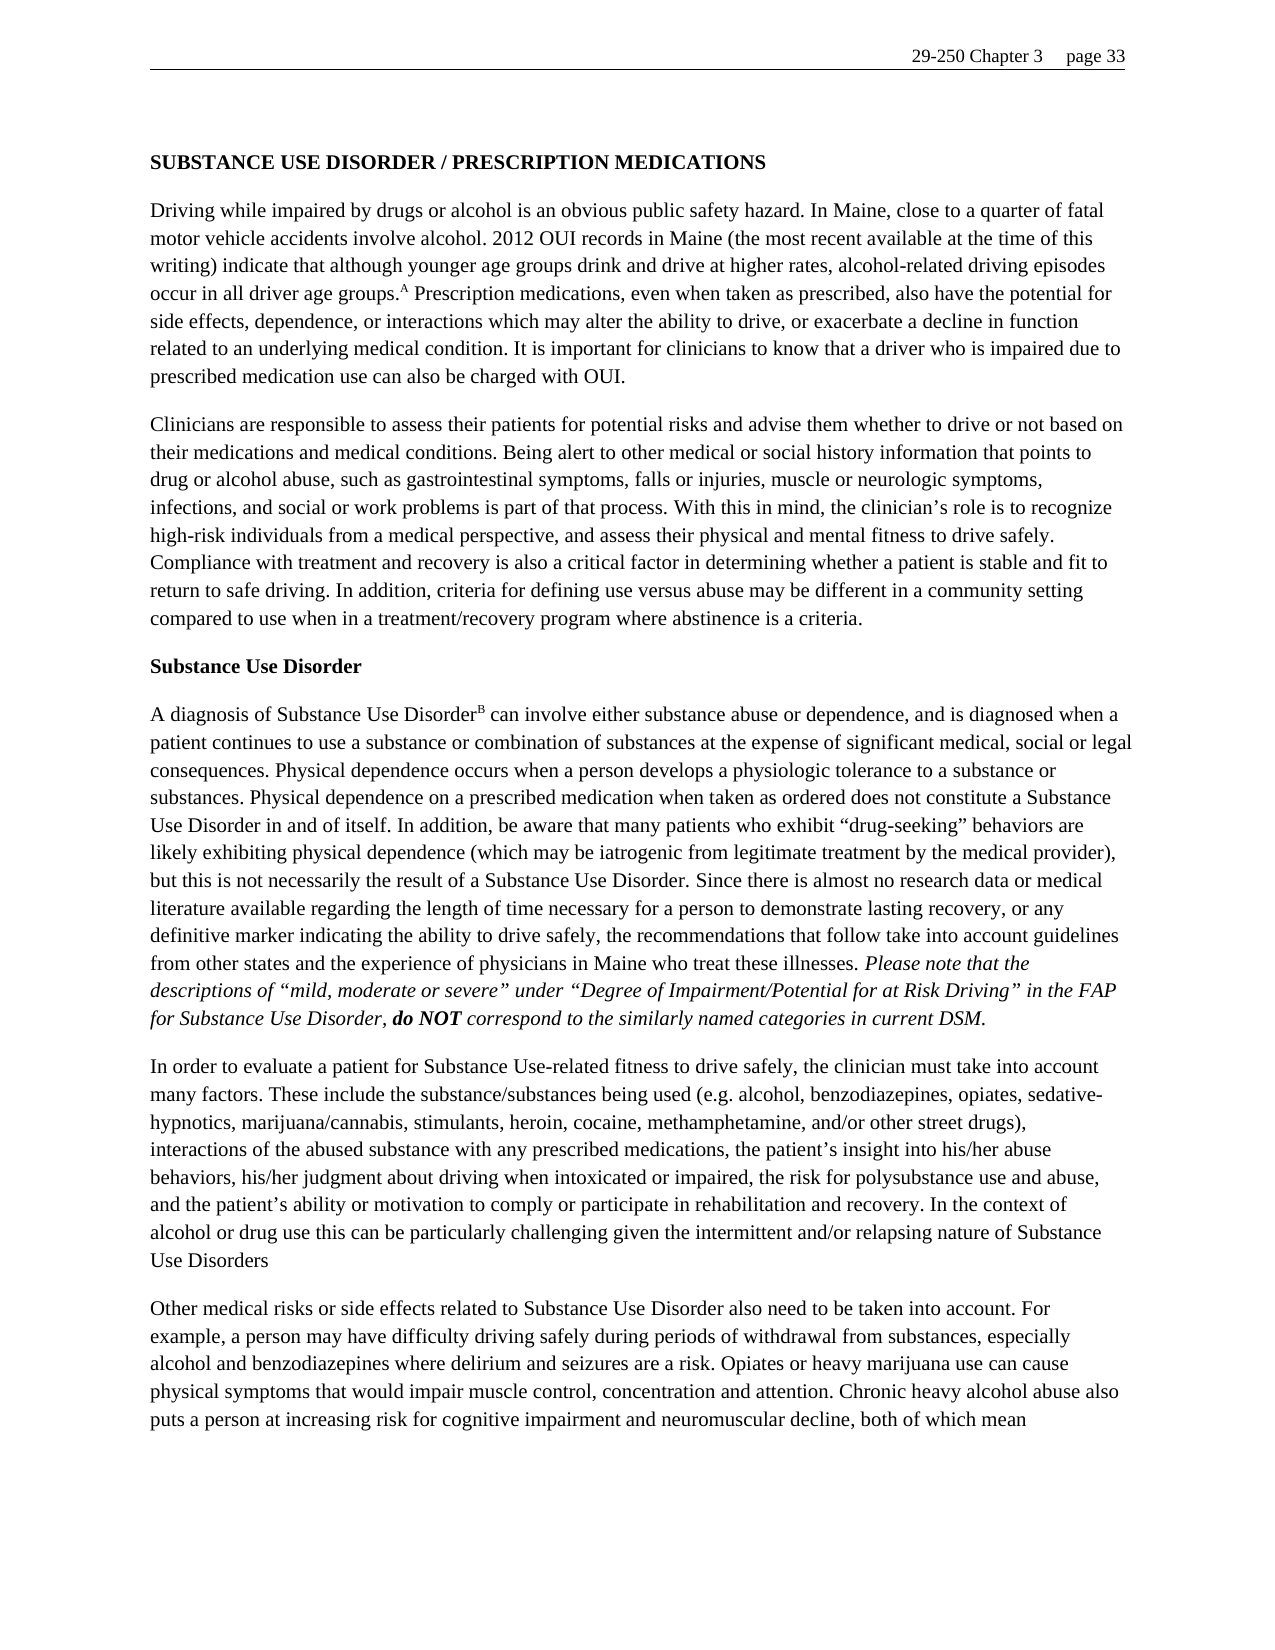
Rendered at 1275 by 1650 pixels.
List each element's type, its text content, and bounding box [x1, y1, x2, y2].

text A diagnosis of Substance Use DisorderB can involve either substance abuse or dependence, and is diagnosed when a patient continues to use a substance or combination of substances at the expense of significant medical, social or legal consequences. Physical dependence occurs when a person develops a physiologic tolerance to a substance or substances. Physical dependence on a prescribed medication when taken as ordered does not constitute a Substance Use Disorder in and of itself. In addition, be aware that many patients who exhibit “drug-seeking” behaviors are likely exhibiting physical dependence (which may be iatrogenic from legitimate treatment by the medical provider), but this is not necessarily the result of a Substance Use Disorder. Since there is almost no research data or medical literature available regarding the length of time necessary for a person to demonstrate lasting recovery, or any definitive marker indicating the ability to drive safely, the recommendations that follow take into account guidelines from other states and the experience of physicians in Maine who treat these illnesses. Please note that the descriptions of “mild, moderate or severe” under “Degree of Impairment/Potential for at Risk Driving” in the FAP for Substance Use Disorder, do NOT correspond to the similarly named categories in current DSM. [150, 702, 1134, 1030]
subtitle SUBSTANCE USE DISORDER / PRESCRIPTION MEDICATIONS [150, 150, 1125, 174]
text Driving while impaired by drugs or alcohol is an obvious public safety hazard. In Maine, close to a quarter of fatal motor vehicle accidents involve alcohol. 2012 OUI records in Maine (the most recent available at the time of this writing) indicate that although younger age groups drink and drive at higher rates, alcohol-related driving episodes occur in all driver age groups.A Prescription medications, even when taken as prescribed, also have the potential for side effects, dependence, or interactions which may alter the ability to drive, or exacerbate a decline in function related to an underlying medical condition. It is important for clinicians to know that a driver who is impaired due to prescribed medication use can also be charged with OUI. [150, 198, 1125, 388]
text Other medical risks or side effects related to Substance Use Disorder also need to be taken into account. For example, a person may have difficulty driving safely during periods of withdrawal from substances, especially alcohol and benzodiazepines where delirium and seizures are a risk. Opiates or heavy marijuana use can cause physical symptoms that would impair muscle control, concentration and attention. Chronic heavy alcohol abuse also puts a person at increasing risk for cognitive impairment and neuromuscular decline, both of which mean [150, 1296, 1125, 1431]
text Clinicians are responsible to assess their patients for potential risks and advise them whether to drive or not based on their medications and medical conditions. Being alert to other medical or social history information that points to drug or alcohol abuse, such as gastrointestinal symptoms, falls or injuries, muscle or neurologic symptoms, infections, and social or work problems is part of that process. With this in mind, the clinician’s role is to recognize high-risk individuals from a medical perspective, and assess their physical and mental fitness to drive safely. Compliance with treatment and recovery is also a critical factor in determining whether a patient is stable and fit to return to safe driving. In addition, criteria for defining use versus abuse may be different in a community setting compared to use when in a treatment/recovery program where abstinence is a criteria. [150, 412, 1125, 629]
text Substance Use Disorder [150, 654, 1125, 678]
text In order to evaluate a patient for Substance Use-related fitness to drive safely, the clinician must take into account many factors. These include the substance/substances being used (e.g. alcohol, benzodiazepines, opiates, sedative-hypnotics, marijuana/cannabis, stimulants, heroin, cocaine, methamphetamine, and/or other street drugs), interactions of the abused substance with any prescribed medications, the patient’s insight into his/her abuse behaviors, his/her judgment about driving when intoxicated or impaired, the risk for polysubstance use and abuse, and the patient’s ability or motivation to comply or participate in rehabilitation and recovery. In the context of alcohol or drug use this can be particularly challenging given the intermittent and/or relapsing nature of Substance Use Disorders [150, 1054, 1125, 1272]
